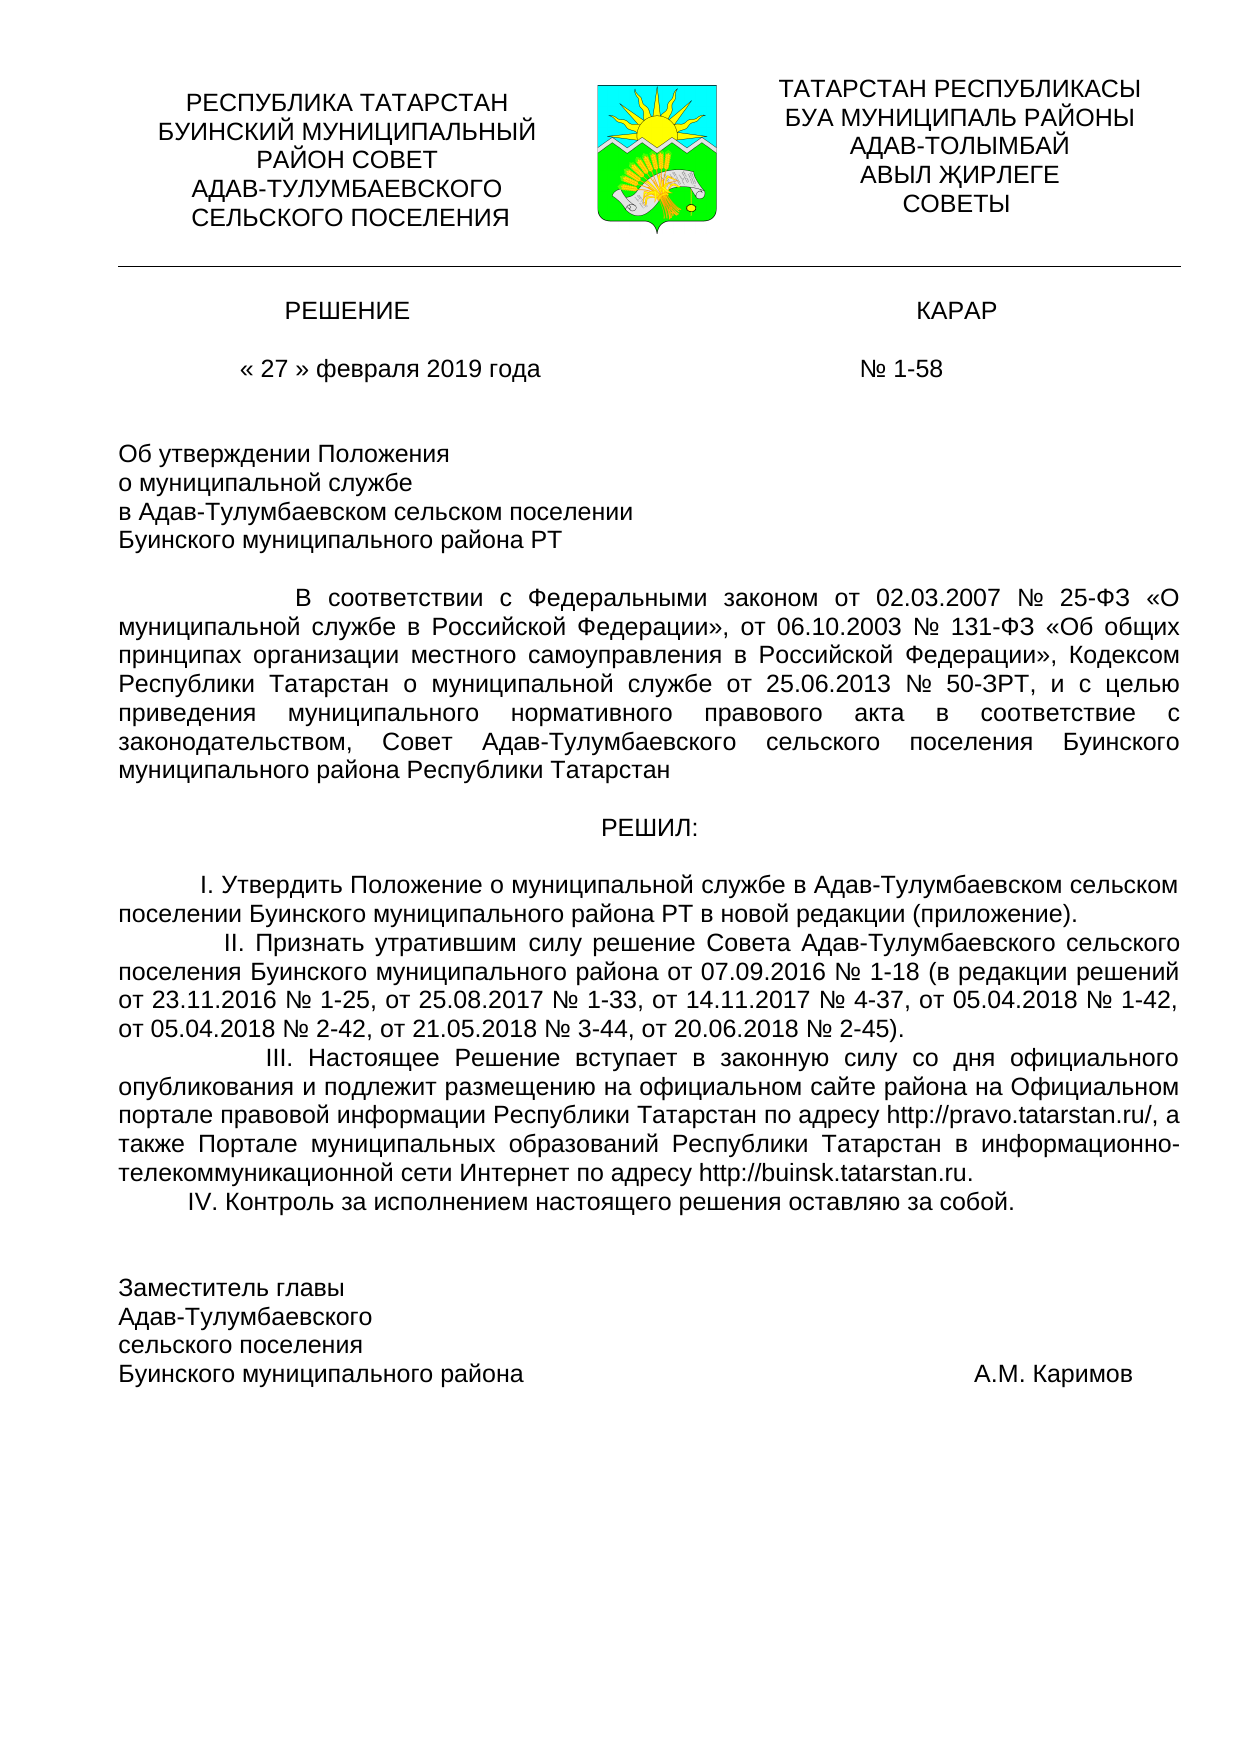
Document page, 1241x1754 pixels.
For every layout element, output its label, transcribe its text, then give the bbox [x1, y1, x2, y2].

picture [597, 85, 717, 234]
text В соответствии с Федеральными законом от 02.03.2007 № 25-ФЗ «О муниципальной службе в Российской Федерации», от 06.10.2003 № 131-ФЗ «Об общих принципах организации местного самоуправления в Российской Федерации», Кодексом Республики Татарстан о муниципальной службе от 25.06.2013 № 50-ЗРТ, и с целью приведения муниципального нормативного правового акта в соответствие с законодательством, Совет Адав-Тулумбаевского сельского поселения Буинского муниципального района Республики Татарстан [118, 583, 1181, 784]
text сельского поселения [118, 1330, 1181, 1359]
text о муниципальной службе [118, 468, 1181, 497]
text Буинского муниципального района РТ [118, 525, 1181, 554]
text в Адав-Тулумбаевском сельском поселении [118, 497, 1181, 525]
table_header РЕСПУБЛИКА ТАТАРСТАН БУИНСКИЙ МУНИЦИПАЛЬНЫЙ РАЙОН СОВЕТ АДАВ-ТУЛУМБАЕВСКОГО СЕЛЬСКОГО ПОСЕЛЕНИЯ [118, 59, 576, 266]
text РЕШИЛ: [118, 813, 1181, 842]
text РЕШЕНИЕ КАРАР [118, 296, 1181, 325]
table_header [576, 59, 738, 266]
text Заместитель главы [118, 1273, 1181, 1302]
table_header ТАТАРСТАН РЕСПУБЛИКАСЫ БУА МУНИЦИПАЛЬ РАЙОНЫ АДАВ-ТОЛЫМБАЙ АВЫЛ ҖИРЛЕГЕ СОВЕТЫ [738, 59, 1181, 266]
text « 27 » февраля 2019 года № 1-58 [118, 353, 1181, 382]
text Об утверждении Положения [118, 439, 1181, 468]
text IV. Контроль за исполнением настоящего решения оставляю за собой. [118, 1187, 1181, 1215]
text I. Утвердить Положение о муниципальной службе в Адав-Тулумбаевском сельском поселении Буинского муниципального района РТ в новой редакции (приложение). [118, 870, 1181, 928]
text Буинского муниципального района А.М. Каримов [118, 1359, 1181, 1388]
text II. Признать утратившим силу решение Совета Адав-Тулумбаевского сельского поселения Буинского муниципального района от 07.09.2016 № 1-18 (в редакции решений от 23.11.2016 № 1-25, от 25.08.2017 № 1-33, от 14.11.2017 № 4-37, от 05.04.2018 № 1-42, от 05.04.2018 № 2-42, от 21.05.2018 № 3-44, от 20.06.2018 № 2-45). [118, 928, 1181, 1043]
text Адав-Тулумбаевского [118, 1302, 1181, 1330]
text III. Настоящее Решение вступает в законную силу со дня официального опубликования и подлежит размещению на официальном сайте района на Официальном портале правовой информации Республики Татарстан по адресу http://pravo.tatarstan.ru/, а также Портале муниципальных образований Республики Татарстан в информационно-телекоммуникационной сети Интернет по адресу http://buinsk.tatarstan.ru. [118, 1043, 1181, 1187]
